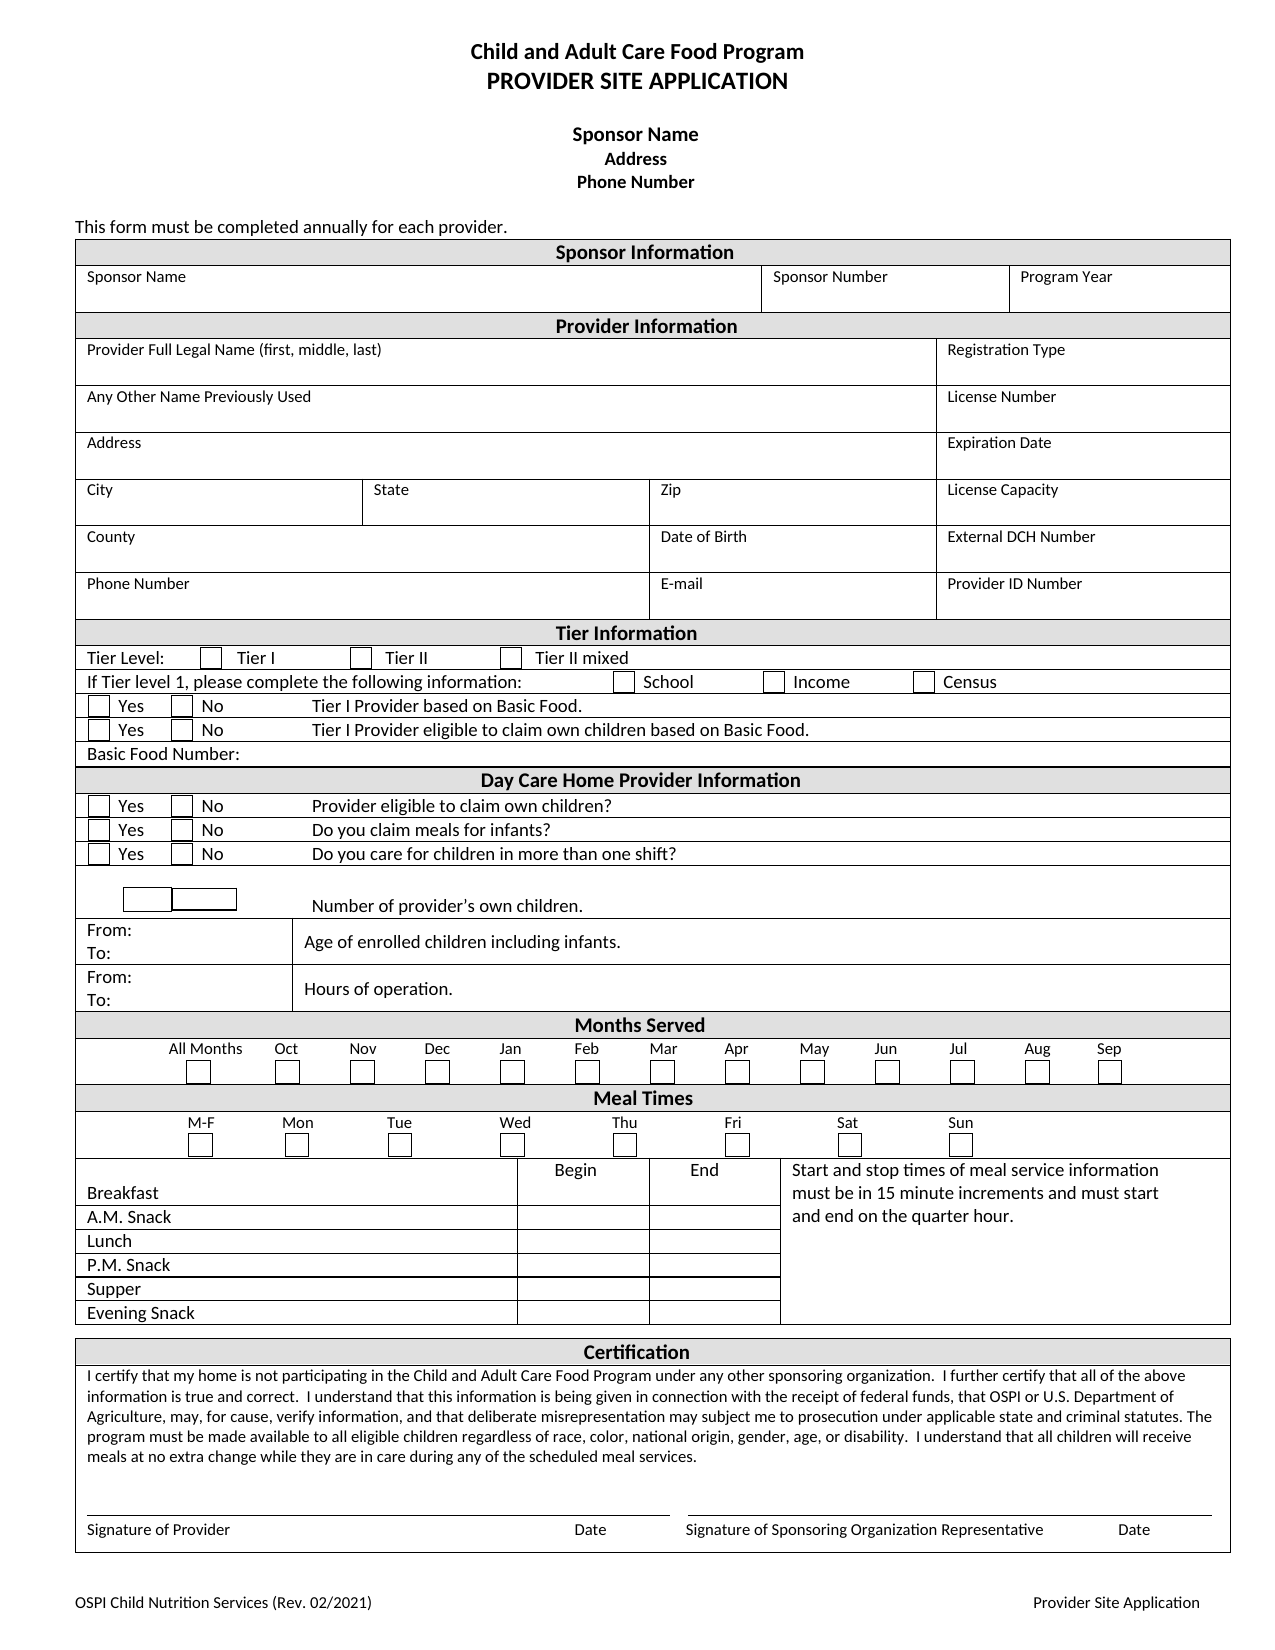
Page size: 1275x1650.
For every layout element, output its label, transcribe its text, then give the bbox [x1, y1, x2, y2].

table_cell From: To: [76, 919, 292, 964]
table_cell Sponsor Number [762, 266, 1009, 312]
text Phone Number [75, 170, 1196, 193]
table_cell Provider ID Number [937, 573, 1230, 619]
text Address [75, 147, 1196, 170]
table_cell P.M. Snack [76, 1254, 517, 1276]
table_header Sponsor Information [76, 240, 1230, 265]
table_cell Provider Information [76, 313, 1230, 338]
table_cell Yes No Do you care for children in more than one shift? [76, 842, 1230, 865]
table_cell Meal Times [76, 1085, 1230, 1111]
table_cell Hours of operation. [293, 965, 1230, 1011]
table_cell Day Care Home Provider Information [76, 768, 1230, 793]
table_cell Start and stop times of meal service information must be in 15 minute increments and must start and end on the quarter hour. [781, 1159, 1230, 1324]
table_cell License Number [937, 386, 1230, 432]
table_cell Yes No Tier I Provider eligible to claim own children based on Basic Food. [76, 718, 1230, 741]
table_cell [650, 1301, 780, 1324]
table_cell [650, 1278, 780, 1300]
table_cell State [363, 480, 649, 525]
table_cell Evening Snack [76, 1301, 517, 1324]
table_cell Lunch [76, 1230, 517, 1252]
text Child and Adult Care Food Program [75, 37, 1200, 66]
table_cell E-mail [650, 573, 936, 619]
table_cell External DCH Number [937, 526, 1230, 572]
table_cell Zip [650, 480, 936, 525]
table_cell Registration Type [937, 339, 1230, 385]
table_cell Tier Level: Tier I Tier II Tier II mixed [76, 646, 1230, 669]
table_cell If Tier level 1, please complete the following information: School Income Census [76, 670, 1230, 693]
table_cell Provider Full Legal Name (first, middle, last) [76, 339, 936, 385]
table_cell End [650, 1159, 780, 1204]
table_cell Yes No Tier I Provider based on Basic Food. [76, 694, 1230, 717]
table_cell Basic Food Number: [76, 742, 1230, 766]
table_cell Supper [76, 1278, 517, 1300]
text PROVIDER SITE APPLICATION [75, 66, 1200, 96]
table_cell Number of provider’s own children. [293, 866, 1230, 917]
table_cell Begin [518, 1159, 649, 1204]
table_cell Any Other Name Previously Used [76, 386, 936, 432]
table_cell City [76, 480, 362, 525]
table_cell [76, 866, 293, 917]
table_cell M-F Mon Tue Wed Thu Fri Sat Sun [76, 1112, 1230, 1158]
text This form must be completed annually for each provider. [75, 216, 1275, 238]
table_cell Phone Number [76, 573, 649, 619]
table_cell I certify that my home is not participating in the Child and Adult Care Food Program under any other sponsoring organization. I further certify that all of the above information is true and correct. I understand that this information is being given in connection with the receipt of federal funds, that OSPI or U.S. Department of Agriculture, may, for cause, verify information, and that deliberate misrepresentation may subject me to prosecution under applicable state and criminal statutes. The program must be made available to all eligible children regardless of race, color, national origin, gender, age, or disability. I understand that all children will receive meals at no extra change while they are in care during any of the scheduled meal services. Signature of Provider Date Signature of Sponsoring Organization Representative Date [76, 1366, 1230, 1552]
table_cell Tier Information [76, 620, 1230, 645]
table_cell All Months Oct Nov Dec Jan Feb Mar Apr May Jun Jul Aug Sep [76, 1039, 1230, 1084]
table_cell [518, 1230, 649, 1252]
table_header Certification [76, 1339, 1230, 1364]
table_cell [518, 1278, 649, 1300]
table_cell Date of Birth [650, 526, 936, 572]
table_cell Age of enrolled children including infants. [293, 919, 1230, 964]
table_cell [518, 1254, 649, 1276]
text Sponsor Name [75, 121, 1196, 147]
table_cell Yes No Provider eligible to claim own children? [76, 794, 1230, 817]
table_cell [518, 1206, 649, 1228]
table_cell [518, 1301, 649, 1324]
table_cell [650, 1230, 780, 1252]
table_cell Address [76, 433, 936, 478]
table_cell From: To: [76, 965, 292, 1011]
table_cell Sponsor Name [76, 266, 761, 312]
table_cell Breakfast [76, 1159, 517, 1204]
table_cell Months Served [76, 1012, 1230, 1038]
table_cell [650, 1206, 780, 1228]
table_cell [650, 1254, 780, 1276]
table_cell County [76, 526, 649, 572]
table_cell Expiration Date [937, 433, 1230, 478]
table_cell License Capacity [937, 480, 1230, 525]
table_cell A.M. Snack [76, 1206, 517, 1228]
table_cell Yes No Do you claim meals for infants? [76, 818, 1230, 841]
table_cell Program Year [1010, 266, 1230, 312]
